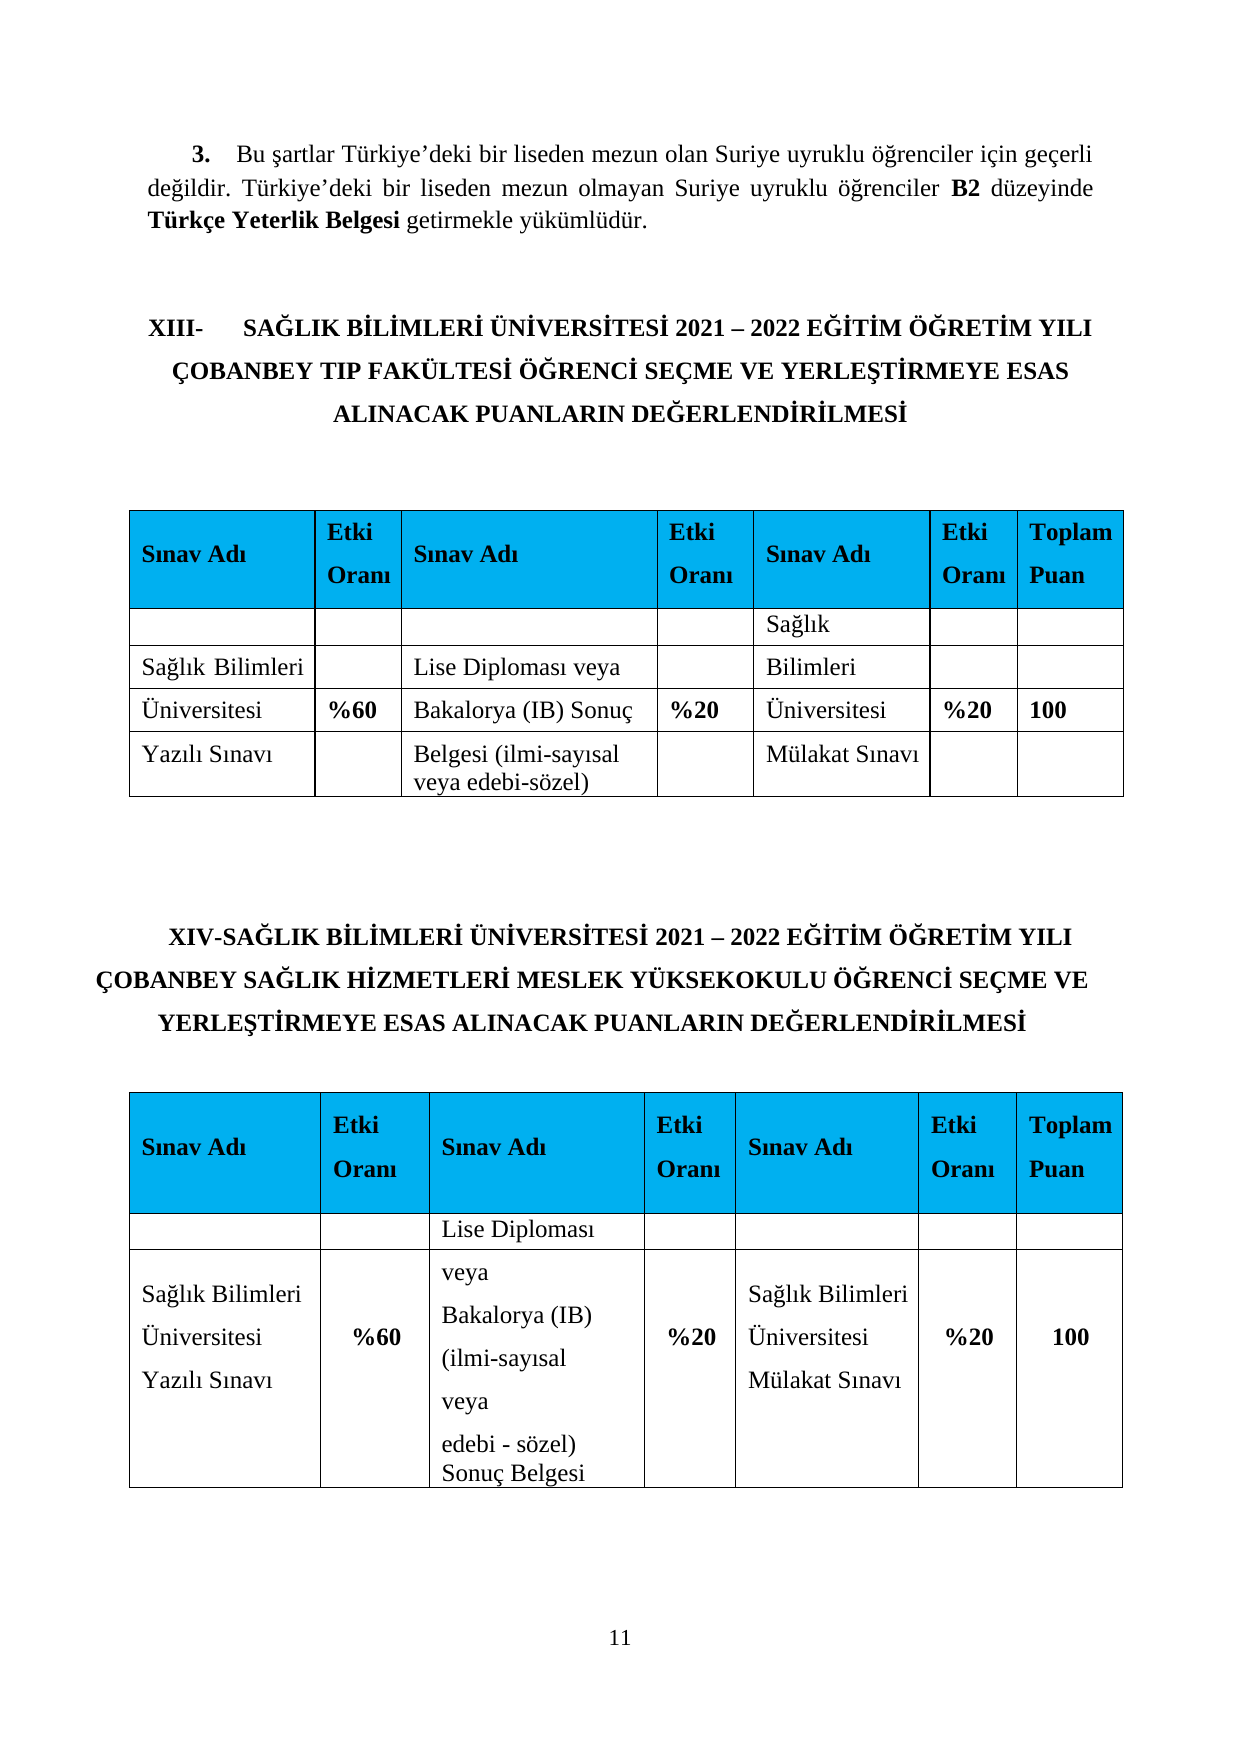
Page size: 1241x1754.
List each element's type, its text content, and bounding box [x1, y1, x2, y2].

table_cell [316, 732, 401, 796]
table_cell Sağlık Bilimleri Üniversitesi Yazılı Sınavı [130, 1250, 320, 1487]
table_header Etki Oranı [658, 511, 753, 608]
table_cell [736, 1214, 918, 1249]
table_header Etki Oranı [919, 1093, 1016, 1213]
table_cell Bilimleri [754, 646, 929, 688]
list SAĞLIK BİLİMLERİ ÜNİVERSİTESİ 2021 – 2022 EĞİTİM ÖĞRETİM YILI ÇOBANBEY SAĞLIK HİZMETLERİ MESLEK YÜKSEKOKULU ÖĞRENCİ SEÇME VE YERLEŞTİRMEYE ESAS ALINACAK PUANLARIN DEĞERLENDİRİLMESİ [91, 922, 1093, 1037]
table_cell [1018, 646, 1123, 688]
table_cell Yazılı Sınavı [130, 732, 314, 796]
table_cell [316, 609, 401, 645]
table_cell Belgesi (ilmi-sayısal veya edebi-sözel) [402, 732, 657, 796]
table_cell %20 [658, 689, 753, 731]
table_cell 100 [1017, 1250, 1122, 1487]
table_cell Lise Diploması veya [402, 646, 657, 688]
table_cell %20 [919, 1250, 1016, 1487]
table_cell %20 [931, 689, 1017, 731]
table_cell [658, 609, 753, 645]
table_cell %60 [321, 1250, 429, 1487]
table_cell [931, 646, 1017, 688]
table_cell %20 [645, 1250, 735, 1487]
subtitle SAĞLIK BİLİMLERİ ÜNİVERSİTESİ 2021 – 2022 EĞİTİM ÖĞRETİM YILI ÇOBANBEY TIP FAKÜLTESİ ÖĞRENCİ SEÇME VE YERLEŞTİRMEYE ESAS ALINACAK PUANLARIN DEĞERLENDİRİLMESİ [147, 313, 1093, 428]
table_cell [919, 1214, 1016, 1249]
table_cell [658, 646, 753, 688]
table_cell Bakalorya (IB) Sonuç [402, 689, 657, 731]
table_cell [931, 609, 1017, 645]
table_cell Sağlık Bilimleri [130, 646, 314, 688]
table_cell [1018, 732, 1123, 796]
table_cell [658, 732, 753, 796]
table_cell [321, 1214, 429, 1249]
table_header Sınav Adı [130, 511, 314, 608]
table_header Sınav Adı [402, 511, 657, 608]
table_cell [1018, 609, 1123, 645]
table_header Etki Oranı [931, 511, 1017, 608]
table_cell [931, 732, 1017, 796]
table_header Etki Oranı [316, 511, 401, 608]
table_cell [402, 609, 657, 645]
table_header Toplam Puan [1017, 1093, 1122, 1213]
table_cell Üniversitesi [130, 689, 314, 731]
table_header Etki Oranı [645, 1093, 735, 1213]
table_cell Mülakat Sınavı [754, 732, 929, 796]
list Bu şartlar Türkiye’deki bir liseden mezun olan Suriye uyruklu öğrenciler için geçerli değildir. Türkiye’deki bir liseden mezun olmayan Suriye uyruklu öğrenciler B2 düzeyinde Türkçe Yeterlik Belgesi getirmekle yükümlüdür. [147, 139, 1093, 234]
table_cell [1017, 1214, 1122, 1249]
table_header Etki Oranı [321, 1093, 429, 1213]
table_header Sınav Adı [754, 511, 929, 608]
table_cell [130, 1214, 320, 1249]
table_cell veya Bakalorya (IB) (ilmi-sayısal veya edebi - sözel) Sonuç Belgesi [430, 1250, 644, 1487]
table_header Sınav Adı [430, 1093, 644, 1213]
table_cell Üniversitesi [754, 689, 929, 731]
table_header Toplam Puan [1018, 511, 1123, 608]
table_cell Sağlık [754, 609, 929, 645]
table_header Sınav Adı [736, 1093, 918, 1213]
table_cell Sağlık Bilimleri Üniversitesi Mülakat Sınavı [736, 1250, 918, 1487]
table_cell 100 [1018, 689, 1123, 731]
table_cell %60 [316, 689, 401, 731]
table_cell [130, 609, 314, 645]
table_header Sınav Adı [130, 1093, 320, 1213]
table_cell [316, 646, 401, 688]
table_cell [645, 1214, 735, 1249]
table_cell Lise Diploması [430, 1214, 644, 1249]
